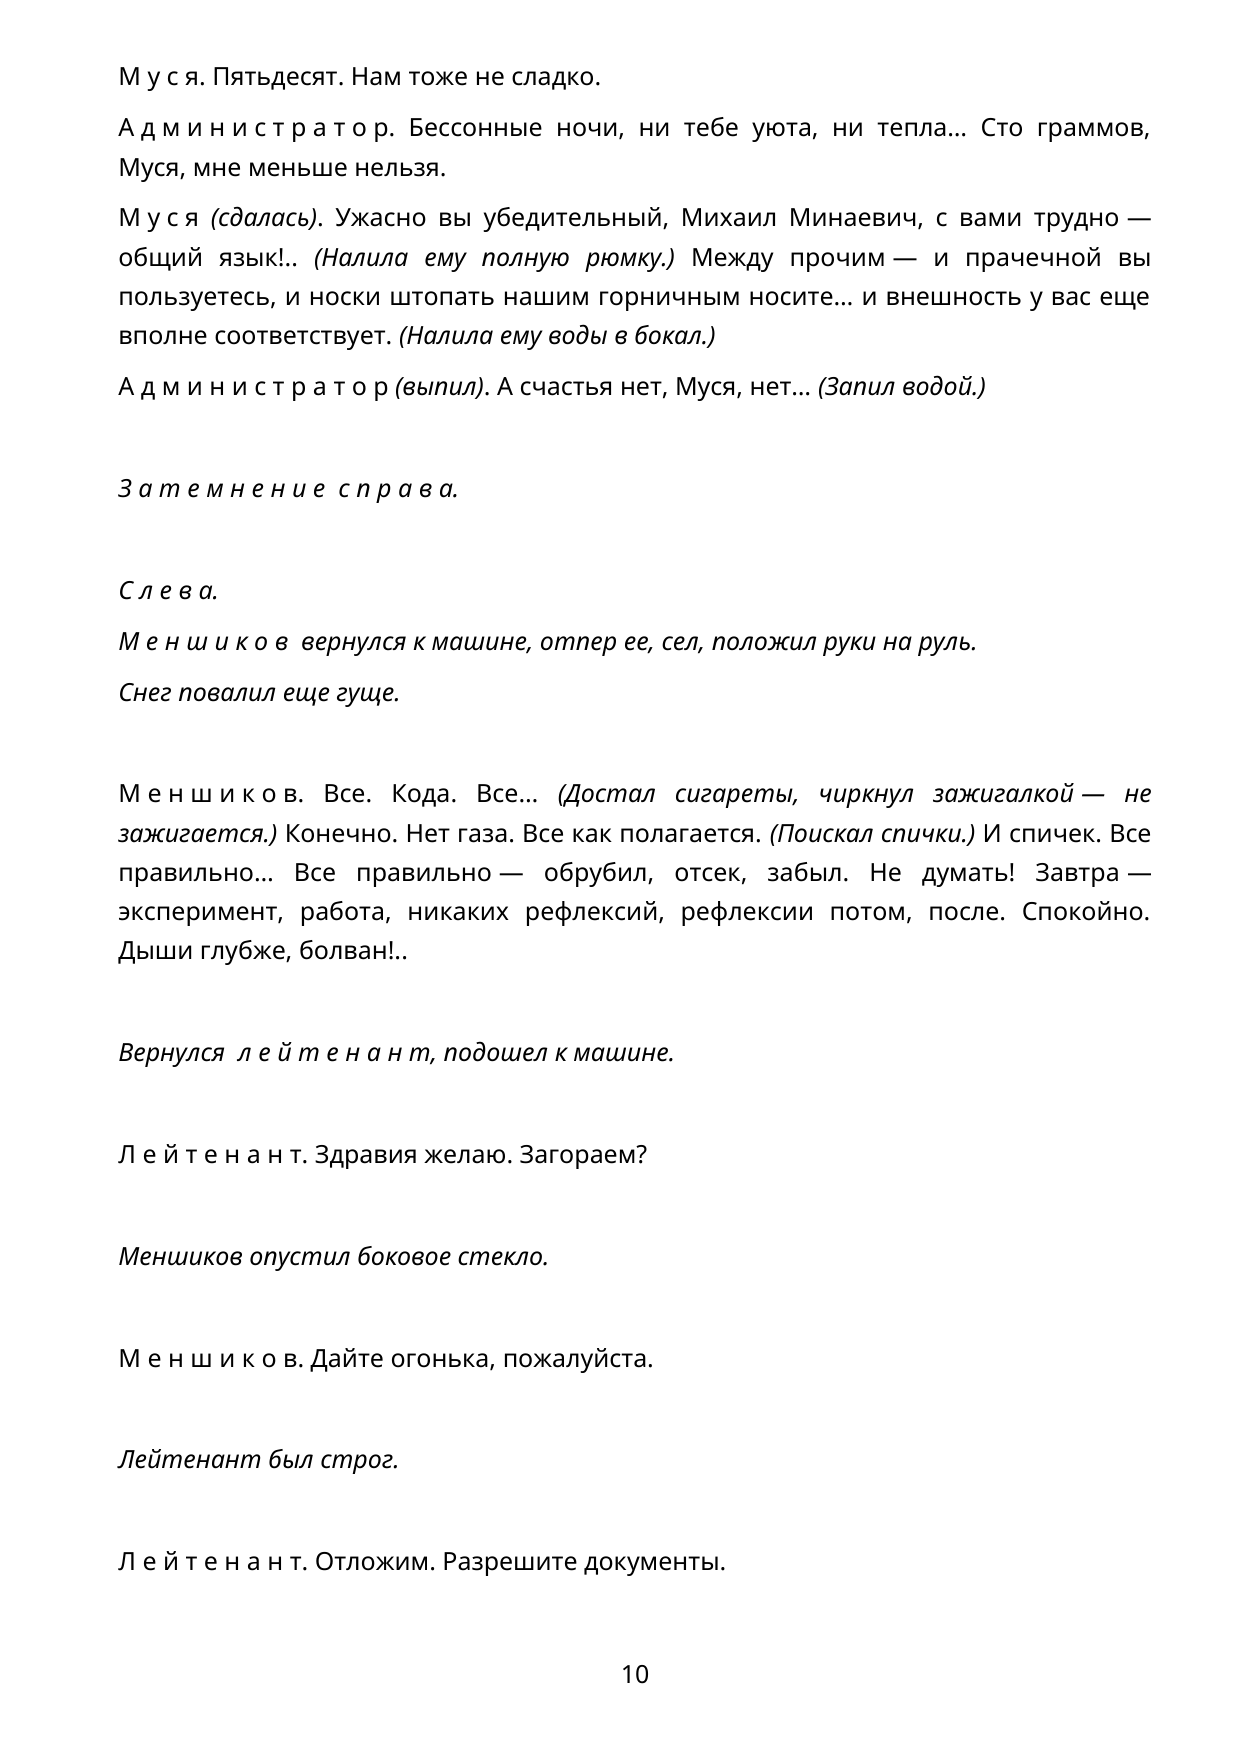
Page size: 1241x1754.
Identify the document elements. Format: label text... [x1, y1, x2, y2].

text М е н ш и к о в. Дайте огонька, пожалуйста. [118, 1340, 1152, 1374]
text С л е в а. [118, 572, 1152, 606]
text Меншиков опустил боковое стекло. [118, 1238, 1152, 1272]
text А д м и н и с т р а т о р. Бессонные ночи, ни тебе уюта, ни тепла… Сто граммов, Муся, мне меньше нельзя. [118, 110, 1152, 183]
text М е н ш и к о в вернулся к машине, отпер ее, сел, положил руки на руль. [118, 623, 1152, 657]
text Лейтенант был строг. [118, 1442, 1152, 1476]
text Л е й т е н а н т. Здравия желаю. Загораем? [118, 1136, 1152, 1171]
text М у с я (сдалась). Ужасно вы убедительный, Михаил Минаевич, с вами трудно — общий язык!.. (Налила ему полную рюмку.) Между прочим — и прачечной вы пользуетесь, и носки штопать нашим горничным носите… и внешность у вас еще вполне соответствует. (Налила ему воды в бокал.) [118, 200, 1152, 352]
text М е н ш и к о в. Все. Кода. Все… (Достал сигареты, чиркнул зажигалкой — не зажигается.) Конечно. Нет газа. Все как полагается. (Поискал спички.) И спичек. Все правильно… Все правильно — обрубил, отсек, забыл. Не думать! Завтра — эксперимент, работа, никаких рефлексий, рефлексии потом, после. Спокойно. Дыши глубже, болван!.. [118, 776, 1152, 967]
text М у с я. Пятьдесят. Нам тоже не сладко. [118, 59, 1152, 93]
text З а т е м н е н и е с п р а в а. [118, 470, 1152, 504]
text Снег повалил еще гуще. [118, 674, 1152, 708]
text Л е й т е н а н т. Отложим. Разрешите документы. [118, 1544, 1152, 1578]
text Вернулся л е й т е н а н т, подошел к машине. [118, 1034, 1152, 1069]
text А д м и н и с т р а т о р (выпил). А счастья нет, Муся, нет… (Запил водой.) [118, 368, 1152, 403]
